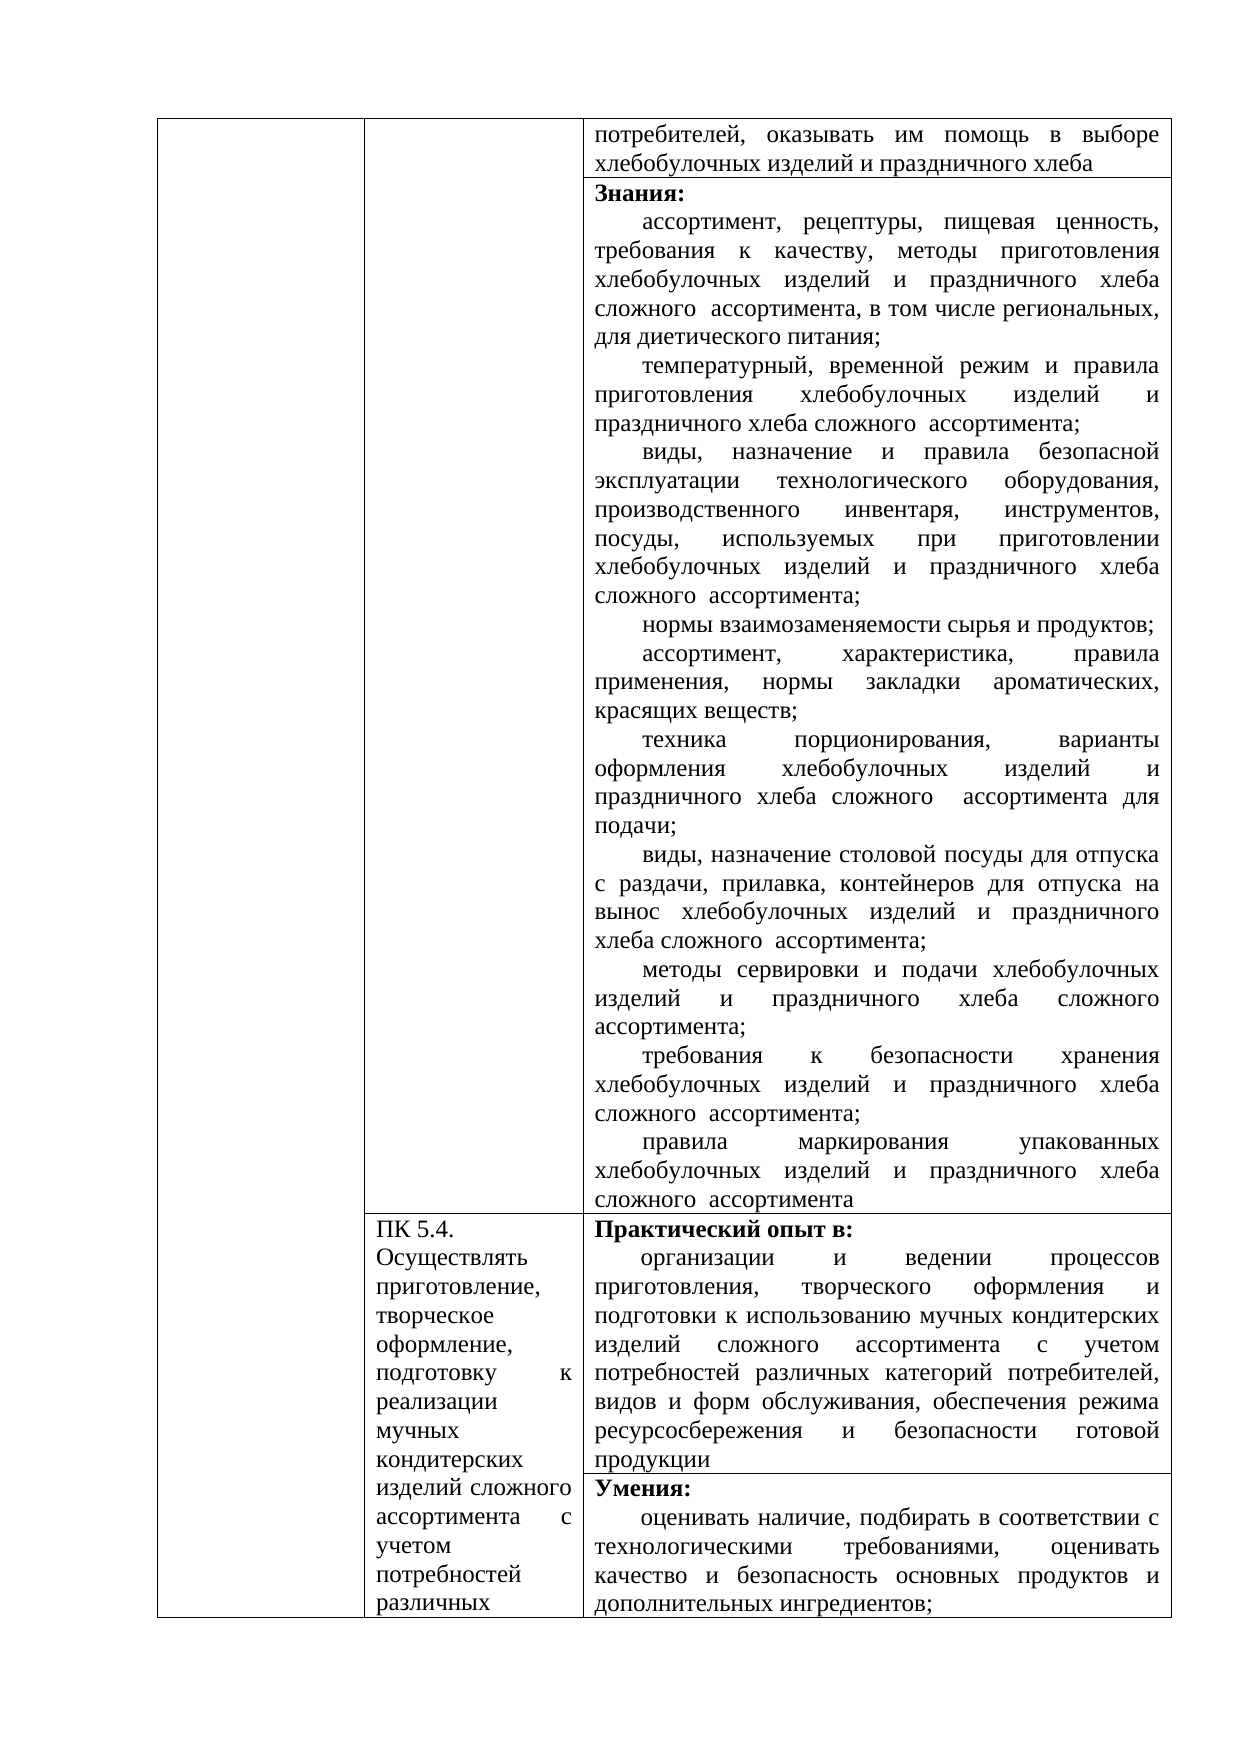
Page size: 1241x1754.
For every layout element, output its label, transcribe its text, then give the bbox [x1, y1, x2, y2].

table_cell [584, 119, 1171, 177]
table_cell Практический опыт в: организации и ведении процессов приготовления, творческого оформления и подготовки к использованию мучных кондитерских изделий сложного ассортимента с учетом потребностей различных категорий потребителей, видов и форм обслуживания, обеспечения режима ресурсосбережения и безопасности готовой продукции [584, 1214, 1171, 1472]
table_cell ПК 5.4. Осуществлять приготовление, творческое оформление, подготовку к реализации мучных кондитерских изделий сложного ассортимента с учетом потребностей различных категорий потребителей, видов и форм обслуживания [365, 1214, 583, 1617]
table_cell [584, 1474, 1171, 1617]
table_cell Знания: ассортимент, рецептуры, пищевая ценность, требования к качеству, методы приготовления хлебобулочных изделий и праздничного хлеба сложного ассортимента, в том числе региональных, для диетического питания; температурный, временной режим и правила приготовления хлебобулочных изделий и праздничного хлеба сложного ассортимента; виды, назначение и правила безопасной эксплуатации технологического оборудования, производственного инвентаря, инструментов, посуды, используемых при приготовлении хлебобулочных изделий и праздничного хлеба сложного ассортимента; нормы взаимозаменяемости сырья и продуктов; ассортимент, характеристика, правила применения, нормы закладки ароматических, красящих веществ; техника порционирования, варианты оформления хлебобулочных изделий и праздничного хлеба сложного ассортимента для подачи; виды, назначение столовой посуды для отпуска с раздачи, прилавка, контейнеров для отпуска на вынос хлебобулочных изделий и праздничного хлеба сложного ассортимента; методы сервировки и подачи хлебобулочных изделий и праздничного хлеба сложного ассортимента; требования к безопасности хранения хлебобулочных изделий и праздничного хлеба сложного ассортимента; правила маркирования упакованных хлебобулочных изделий и праздничного хлеба сложного ассортимента [584, 178, 1171, 1213]
